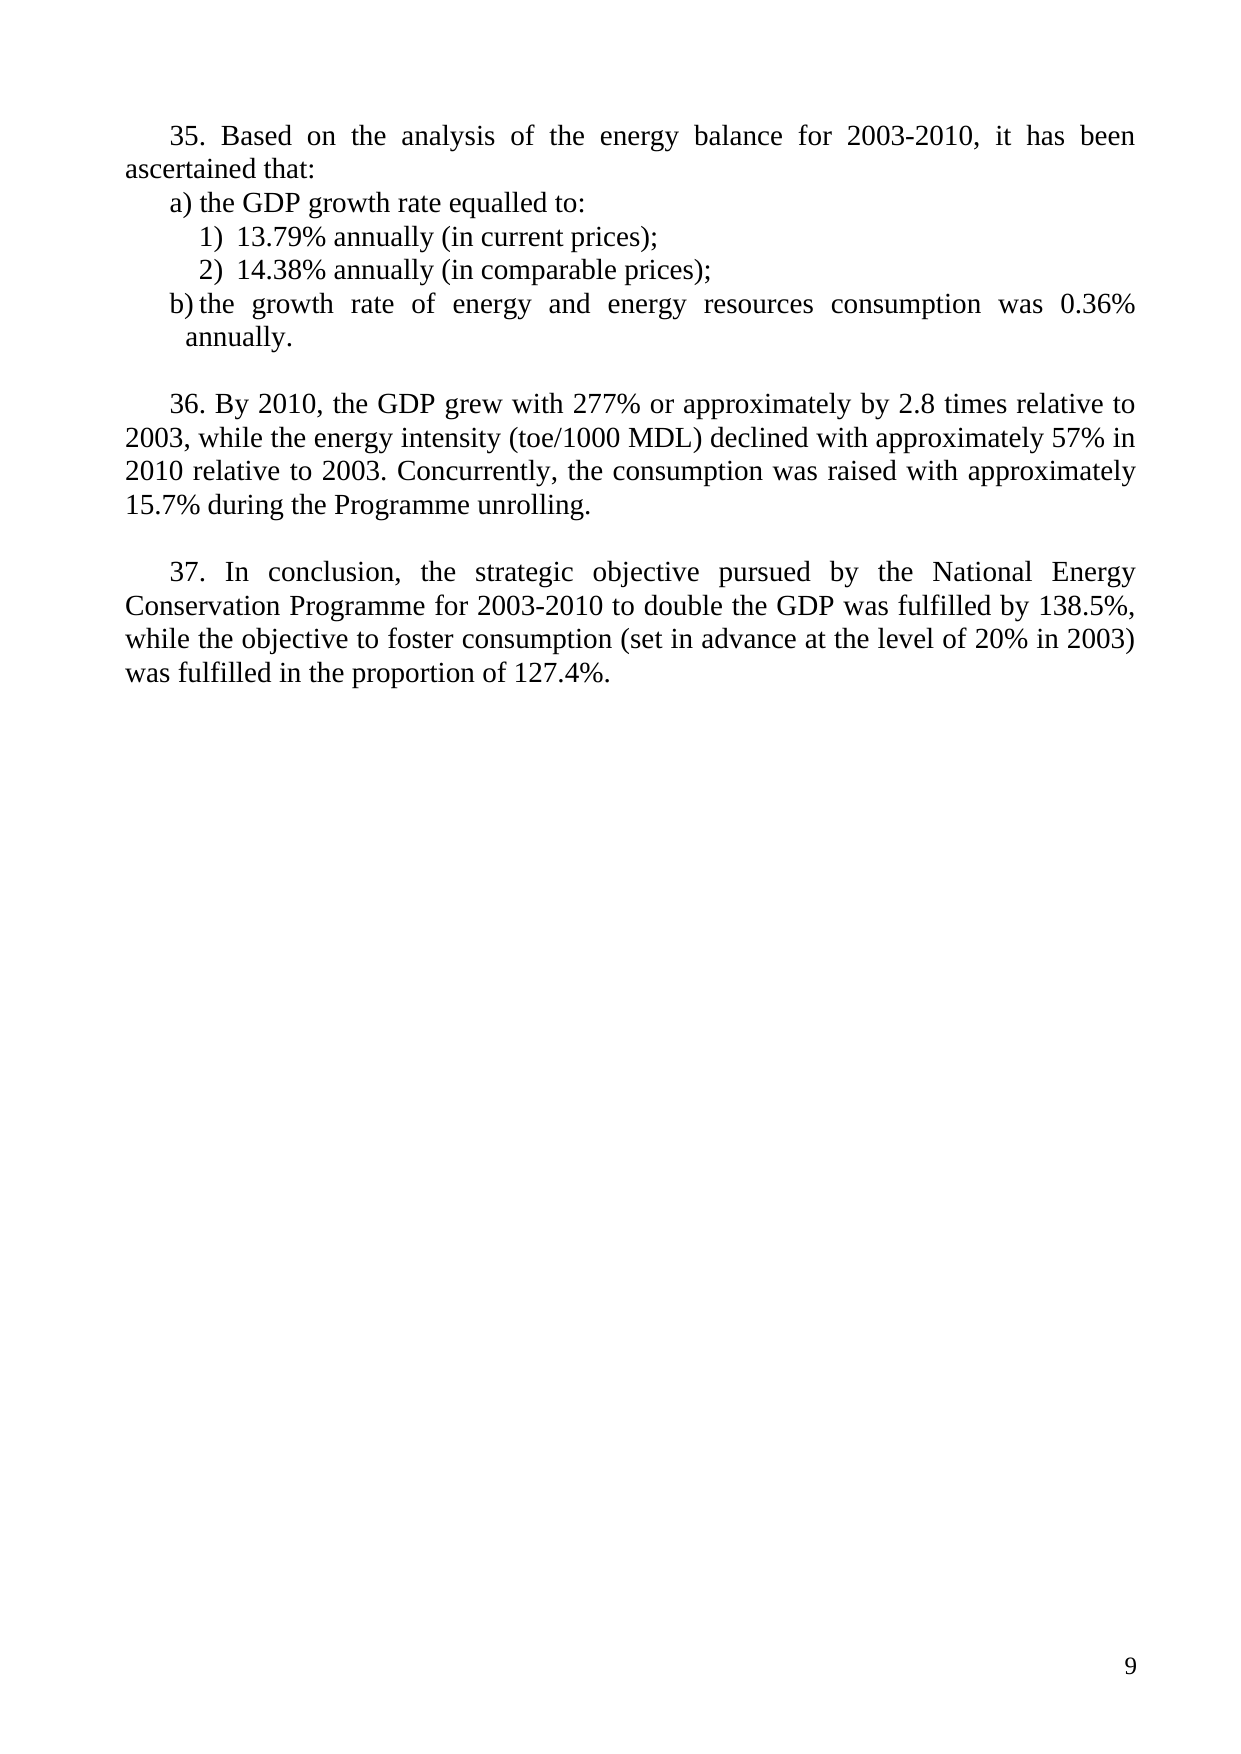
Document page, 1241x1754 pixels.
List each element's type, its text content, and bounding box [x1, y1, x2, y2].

text a) the GDP growth rate equalled to: [125, 185, 1137, 219]
text 36. By 2010, the GDP grew with 277% or approximately by 2.8 times relative to 2003, while the energy intensity (toe/1000 MDL) declined with approximately 57% in 2010 relative to 2003. Concurrently, the consumption was raised with approximately 15.7% during the Programme unrolling. [125, 386, 1137, 521]
text 35. Based on the analysis of the energy balance for 2003-2010, it has been ascertained that: [125, 118, 1137, 185]
list the growth rate of energy and energy resources consumption was 0.36% annually. [169, 286, 1137, 353]
list 13.79% annually (in current prices); [199, 219, 1137, 252]
text 37. In conclusion, the strategic objective pursued by the National Energy Conservation Programme for 2003-2010 to double the GDP was fulfilled by 138.5%, while the objective to foster consumption (set in advance at the level of 20% in 2003) was fulfilled in the proportion of 127.4%. [125, 554, 1137, 688]
list 14.38% annually (in comparable prices); [199, 252, 1137, 286]
